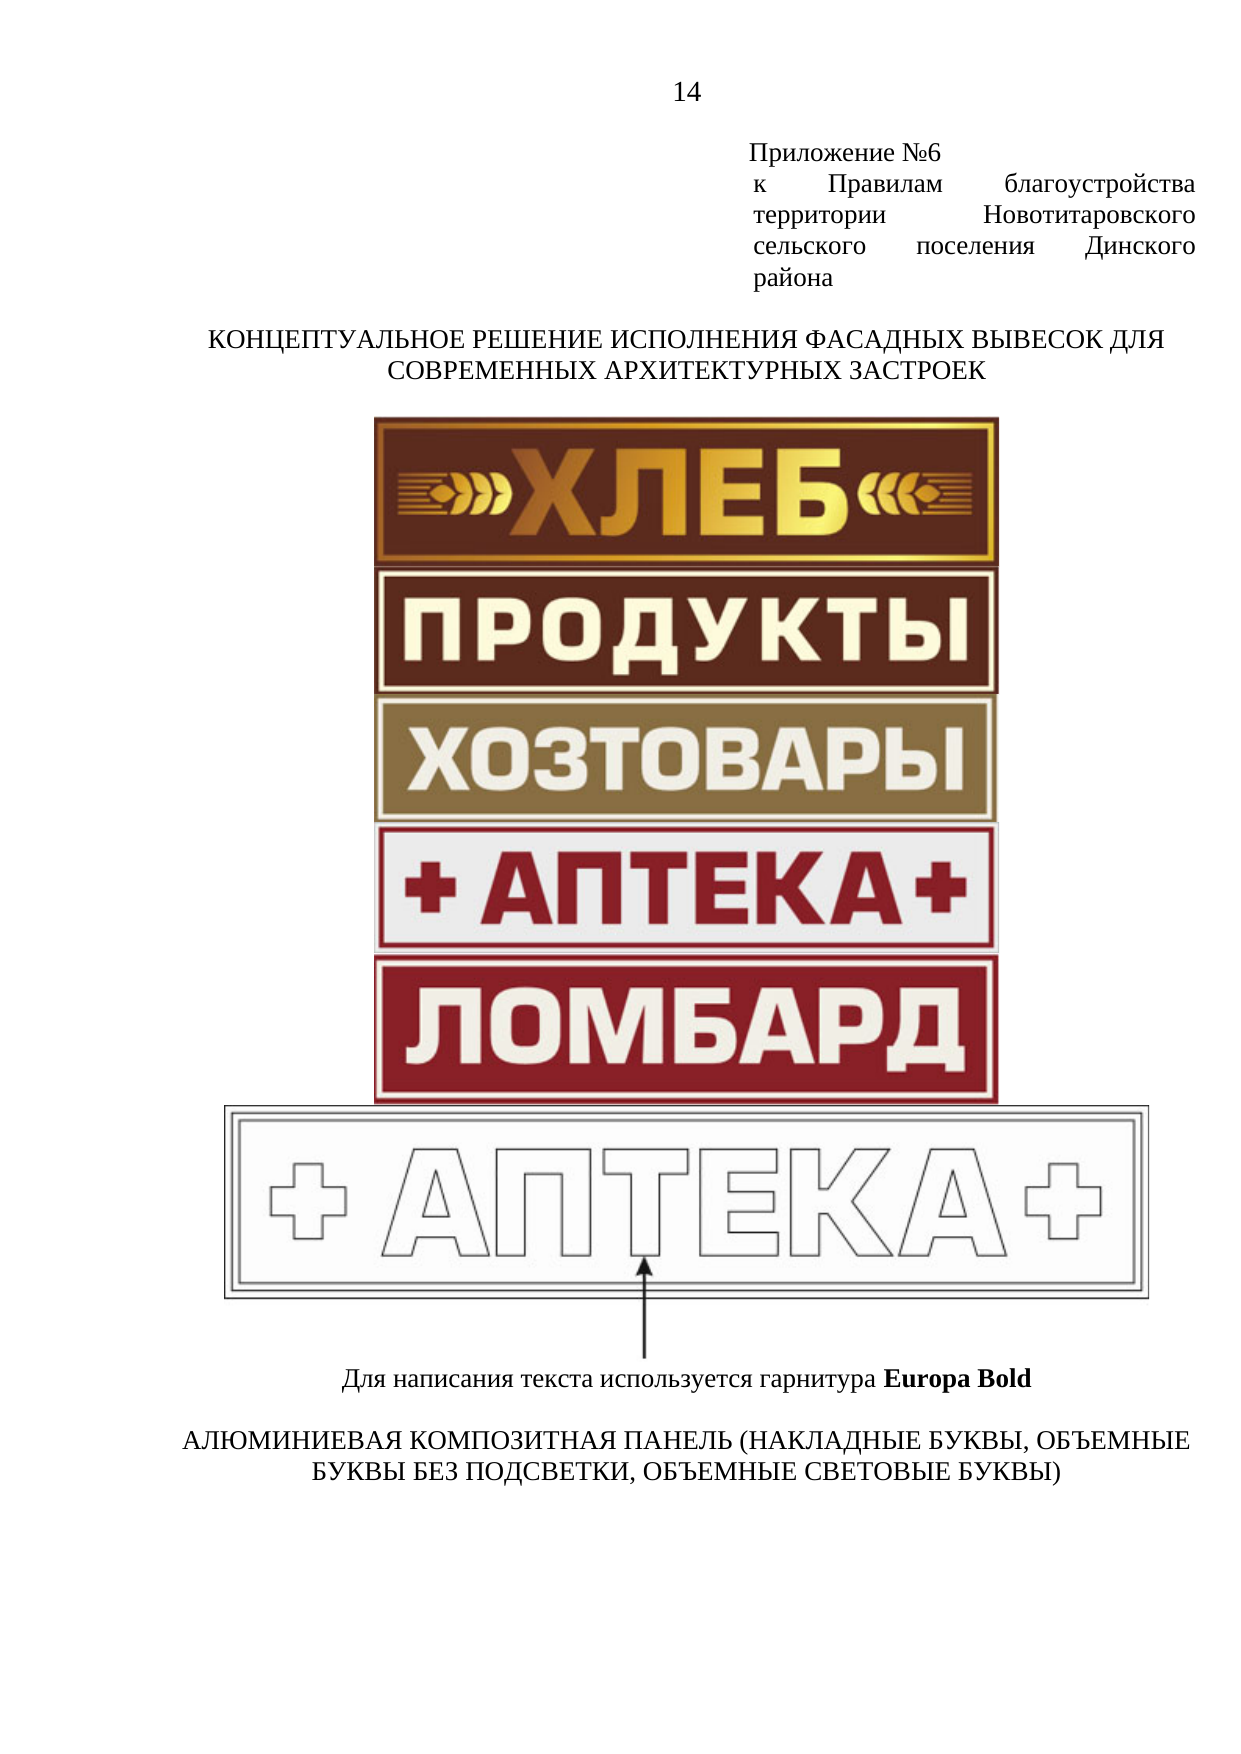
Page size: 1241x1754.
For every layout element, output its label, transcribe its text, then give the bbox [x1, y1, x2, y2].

text к Правилам благоустройства территории Новотитаровского сельского поселения Динского района [753, 167, 1196, 292]
text Приложение №6 [177, 136, 1196, 167]
text Для написания текста используется гарнитура Europa Bold [177, 1362, 1196, 1393]
text АЛЮМИНИЕВАЯ КОМПОЗИТНАЯ ПАНЕЛЬ (НАКЛАДНЫЕ БУКВЫ, ОБЪЕМНЫЕ БУКВЫ БЕЗ ПОДСВЕТКИ, ОБЪЕМНЫЕ СВЕТОВЫЕ БУКВЫ) [177, 1424, 1196, 1486]
text КОНЦЕПТУАЛЬНОЕ РЕШЕНИЕ ИСПОЛНЕНИЯ ФАСАДНЫХ ВЫВЕСОК ДЛЯ СОВРЕМЕННЫХ АРХИТЕКТУРНЫХ ЗАСТРОЕК [177, 323, 1196, 385]
picture [224, 416, 1150, 1362]
